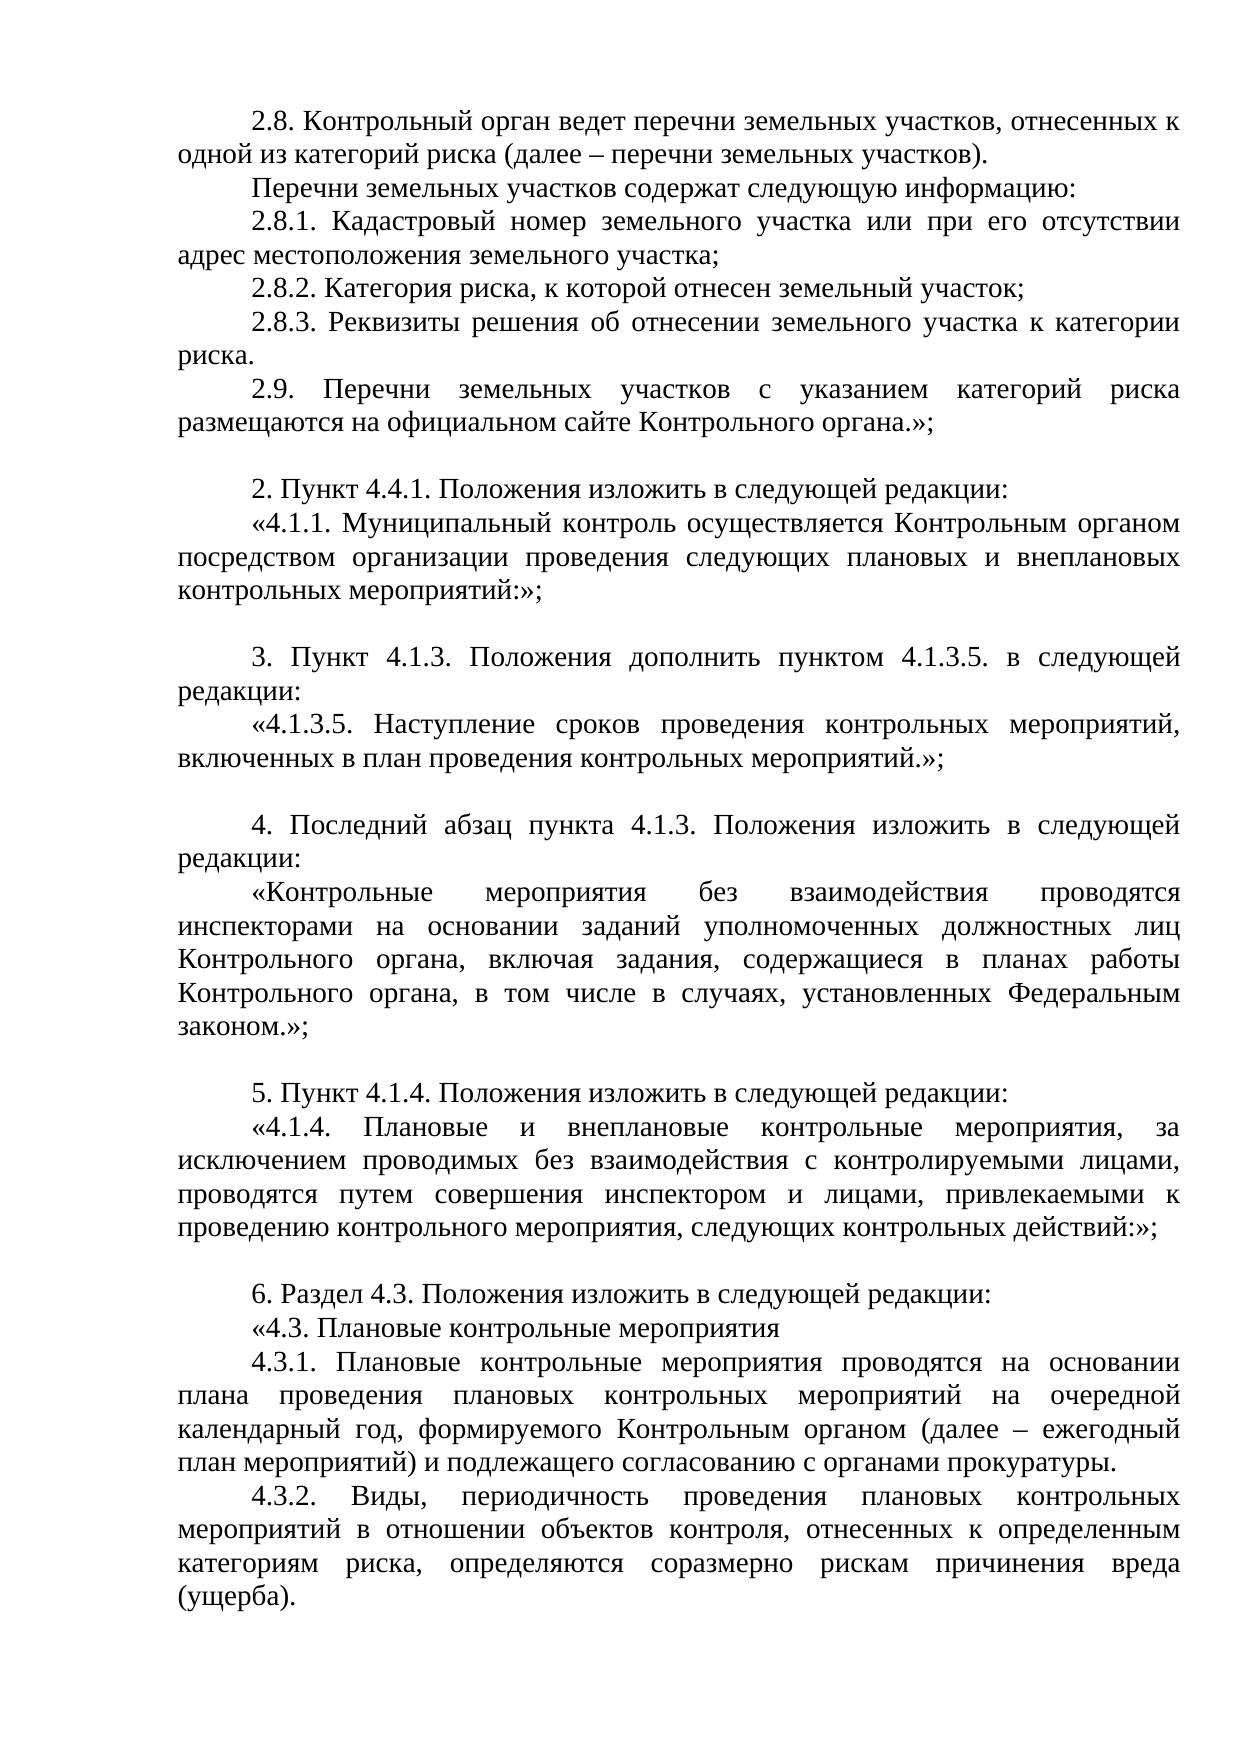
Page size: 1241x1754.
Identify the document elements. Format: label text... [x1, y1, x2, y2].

text 5. Пункт 4.1.4. Положения изложить в следующей редакции: [177, 1075, 1181, 1109]
list 2.8. Контрольный орган ведет перечни земельных участков, отнесенных к одной из категорий риска (далее – перечни земельных участков). [177, 103, 1181, 170]
list «4.3. Плановые контрольные мероприятия [177, 1310, 1181, 1344]
list 4.3.2. Виды, периодичность проведения плановых контрольных мероприятий в отношении объектов контроля, отнесенных к определенным категориям риска, определяются соразмерно рискам причинения вреда (ущерба). [177, 1478, 1181, 1612]
text 2.8.3. Реквизиты решения об отнесении земельного участка к категории риска. [177, 304, 1181, 371]
text 3. Пункт 4.1.3. Положения дополнить пунктом 4.1.3.5. в следующей редакции: [177, 639, 1181, 706]
text «4.1.1. Муниципальный контроль осуществляется Контрольным органом посредством организации проведения следующих плановых и внеплановых контрольных мероприятий:»; [177, 505, 1181, 606]
list 2.9. Перечни земельных участков с указанием категорий риска размещаются на официальном сайте Контрольного органа.»; [177, 371, 1181, 438]
text 2. Пункт 4.4.1. Положения изложить в следующей редакции: [177, 472, 1181, 505]
text «4.1.4. Плановые и внеплановые контрольные мероприятия, за исключением проводимых без взаимодействия с контролируемыми лицами, проводятся путем совершения инспектором и лицами, привлекаемыми к проведению контрольного мероприятия, следующих контрольных действий:»; [177, 1109, 1181, 1243]
text 2.8.2. Категория риска, к которой отнесен земельный участок; [177, 270, 1181, 304]
text 6. Раздел 4.3. Положения изложить в следующей редакции: [177, 1277, 1181, 1310]
text «4.1.3.5. Наступление сроков проведения контрольных мероприятий, включенных в план проведения контрольных мероприятий.»; [177, 706, 1181, 773]
text 2.8.1. Кадастровый номер земельного участка или при его отсутствии адрес местоположения земельного участка; [177, 203, 1181, 270]
list Перечни земельных участков содержат следующую информацию: [177, 170, 1181, 203]
list 4.3.1. Плановые контрольные мероприятия проводятся на основании плана проведения плановых контрольных мероприятий на очередной календарный год, формируемого Контрольным органом (далее – ежегодный план мероприятий) и подлежащего согласованию с органами прокуратуры. [177, 1344, 1181, 1478]
text «Контрольные мероприятия без взаимодействия проводятся инспекторами на основании заданий уполномоченных должностных лиц Контрольного органа, включая задания, содержащиеся в планах работы Контрольного органа, в том числе в случаях, установленных Федеральным законом.»; [177, 874, 1181, 1042]
text 4. Последний абзац пункта 4.1.3. Положения изложить в следующей редакции: [177, 807, 1181, 874]
